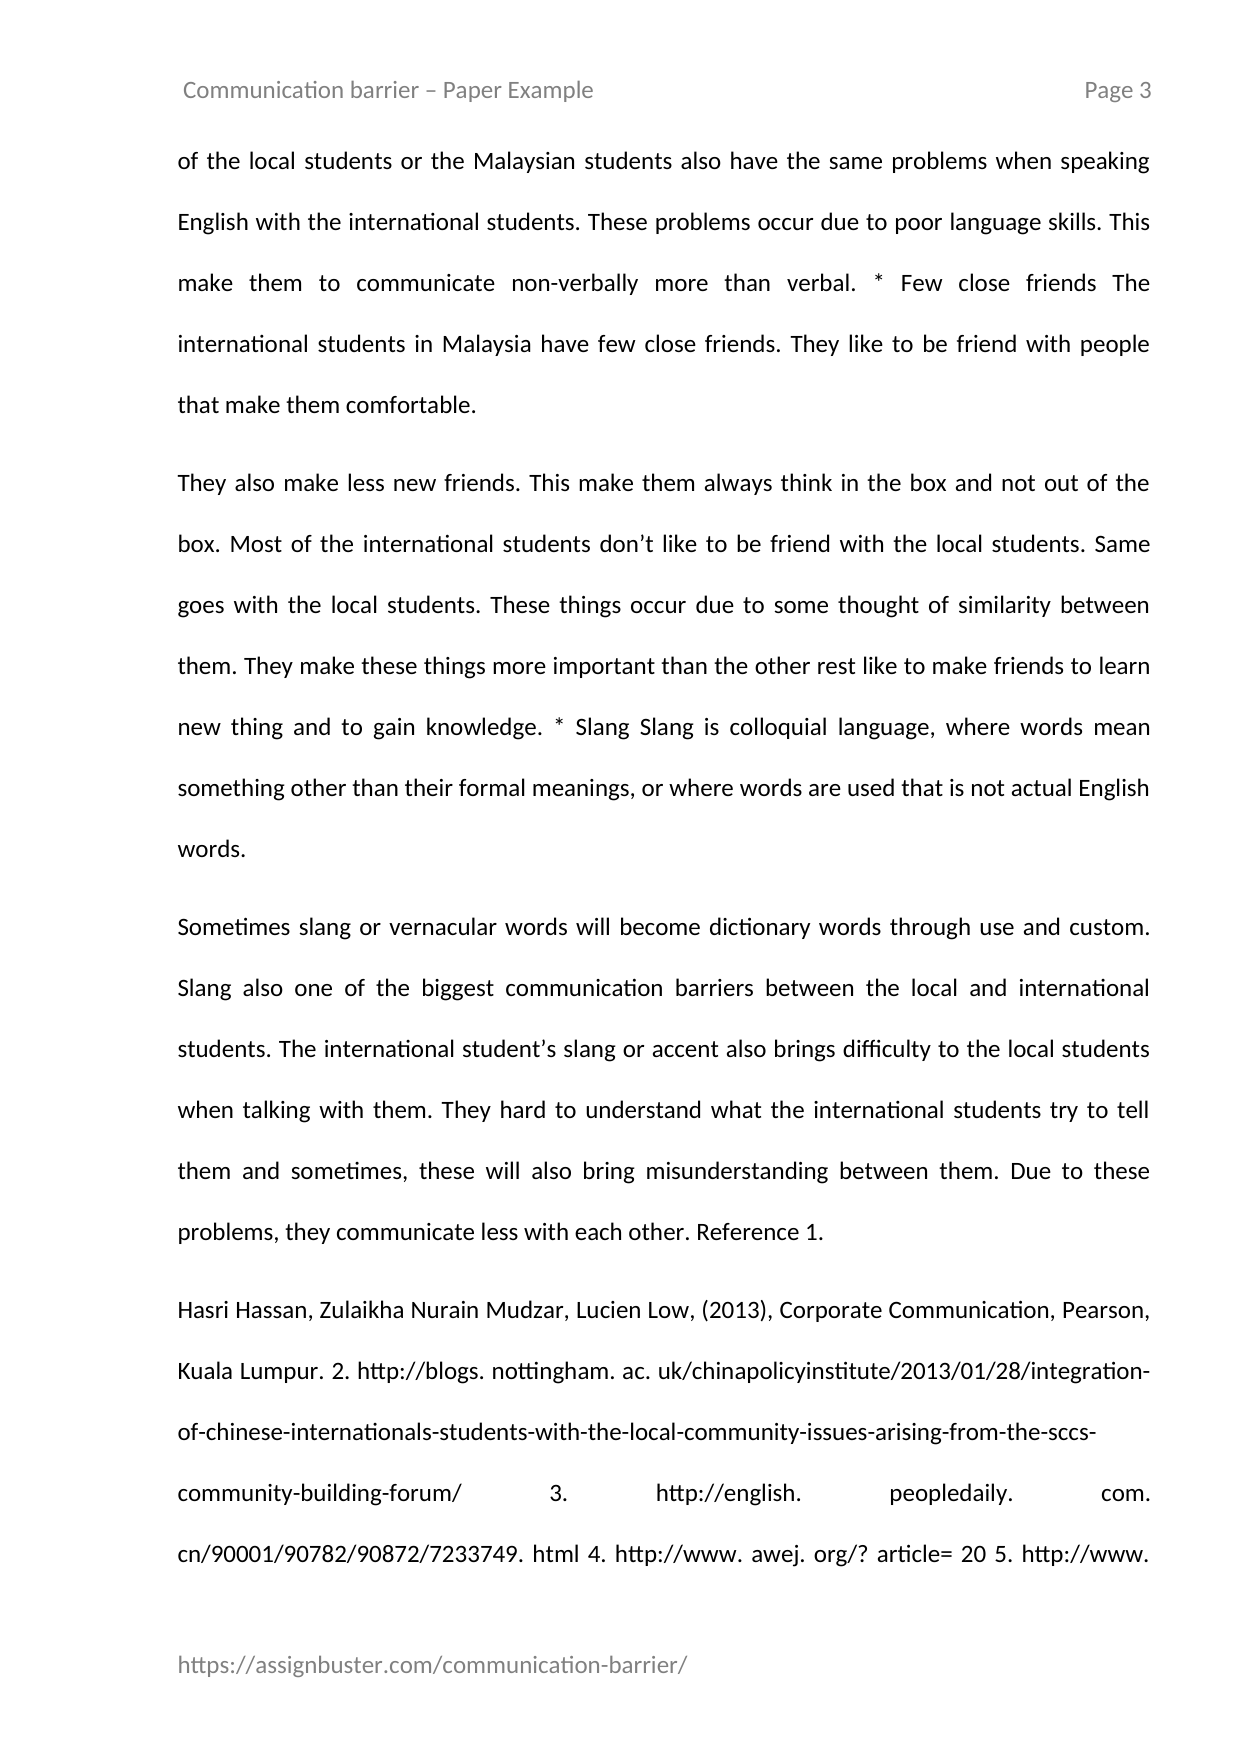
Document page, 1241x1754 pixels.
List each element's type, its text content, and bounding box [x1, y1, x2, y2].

text Sometimes slang or vernacular words will become dictionary words through use and custom. Slang also one of the biggest communication barriers between the local and international students. The international student’s slang or accent also brings difficulty to the local students when talking with them. They hard to understand what the international students try to tell them and sometimes, these will also bring misunderstanding between them. Due to these problems, they communicate less with each other. Reference 1. [177, 911, 1152, 1247]
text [177, 1294, 1152, 1568]
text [177, 145, 1152, 420]
text They also make less new friends. This make them always think in the box and not out of the box. Most of the international students don’t like to be friend with the local students. Same goes with the local students. These things occur due to some thought of similarity between them. They make these things more important than the other rest like to make friends to learn new thing and to gain knowledge. * Slang Slang is colloquial language, where words mean something other than their formal meanings, or where words are used that is not actual English words. [177, 467, 1152, 864]
